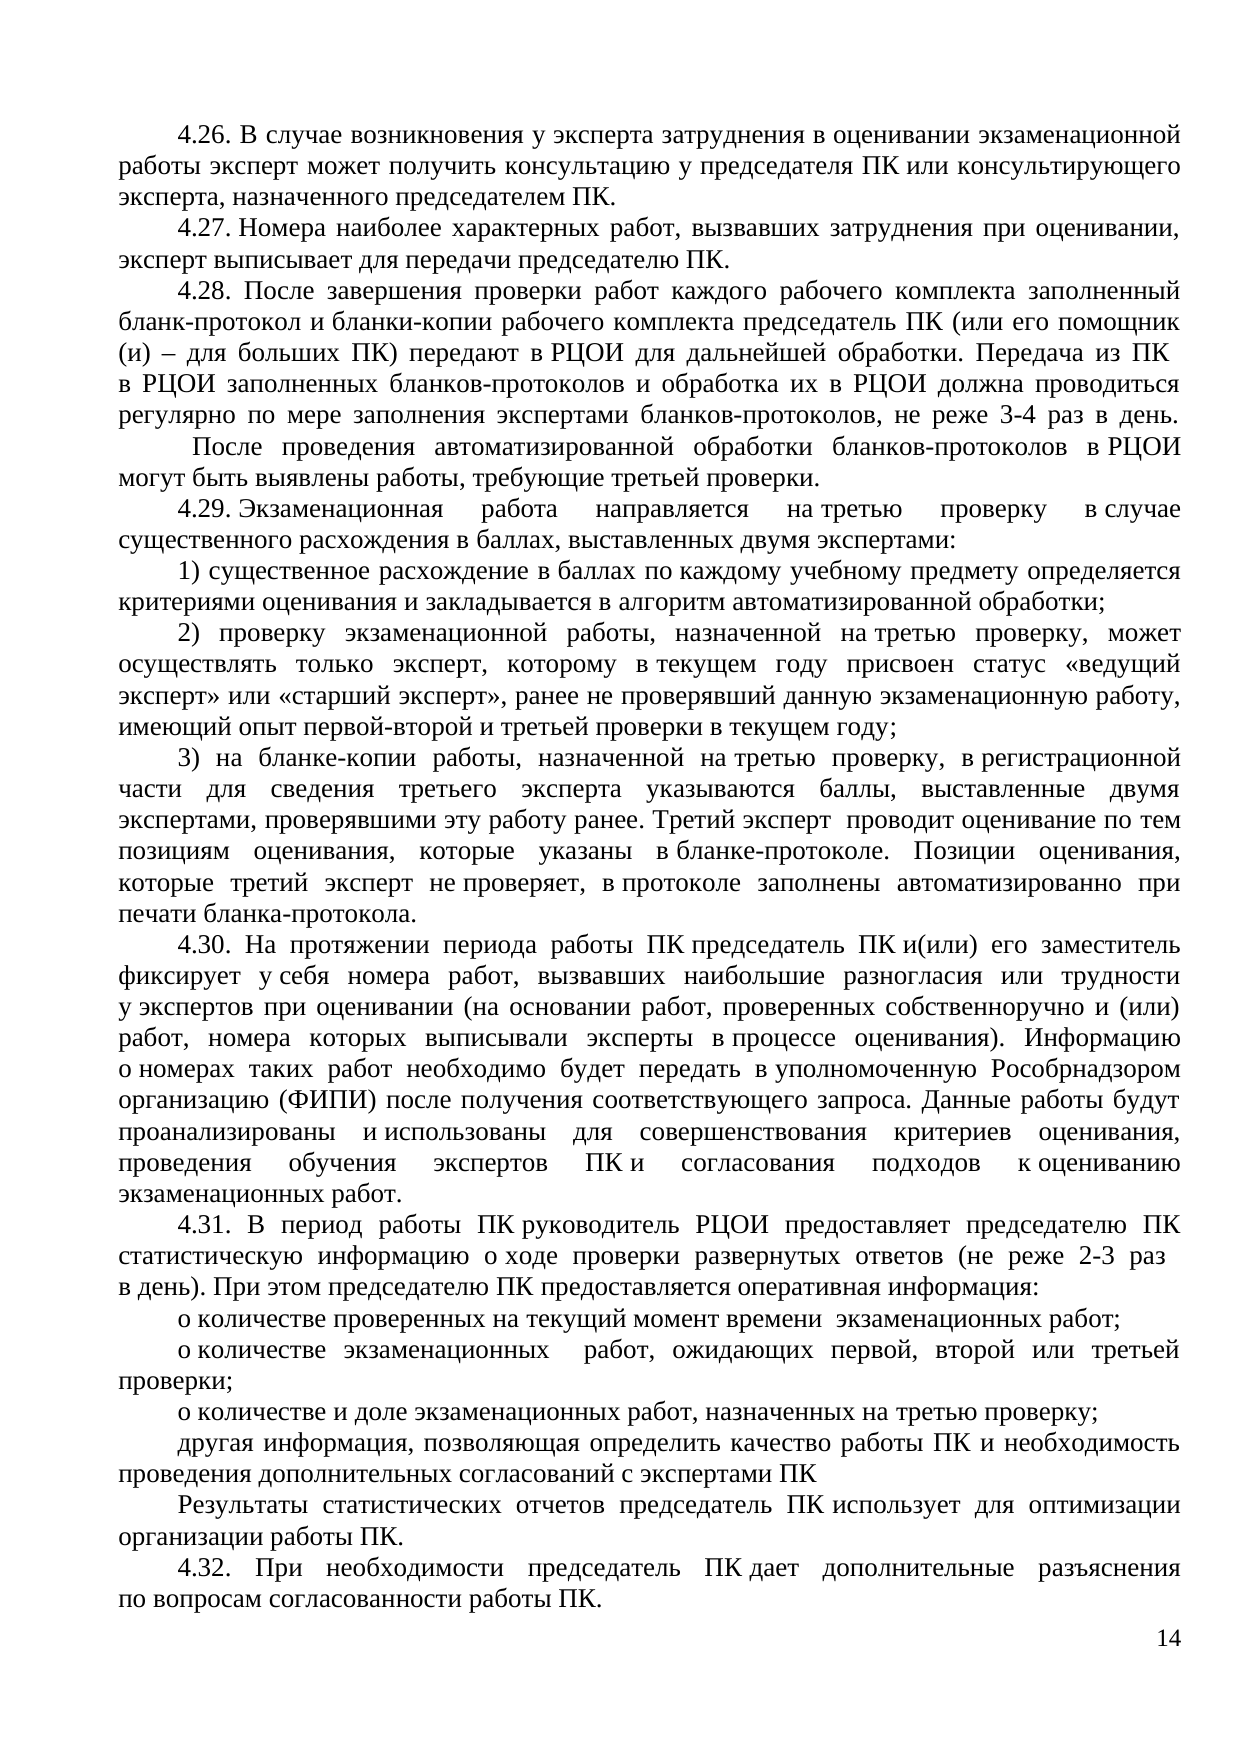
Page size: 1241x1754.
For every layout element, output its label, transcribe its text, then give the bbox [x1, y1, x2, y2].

text 2) проверку экзаменационной работы, назначенной на третью проверку, может осуществлять только эксперт, которому в текущем году присвоен статус «ведущий эксперт» или «старший эксперт», ранее не проверявший данную экзаменационную работу, имеющий опыт первой-второй и третьей проверки в текущем году; [118, 616, 1181, 741]
text о количестве проверенных на текущий момент времени экзаменационных работ; [118, 1302, 1181, 1333]
text другая информация, позволяющая определить качество работы ПК и необходимость проведения дополнительных согласований с экспертами ПК [118, 1426, 1181, 1488]
text 4.26. В случае возникновения у эксперта затруднения в оценивании экзаменационной работы эксперт может получить консультацию у председателя ПК или консультирующего эксперта, назначенного председателем ПК. [118, 118, 1181, 212]
text 4.29. Экзаменационная работа направляется на третью проверку в случае существенного расхождения в баллах, выставленных двумя экспертами: [118, 492, 1181, 554]
text 3) на бланке-копии работы, назначенной на третью проверку, в регистрационной части для сведения третьего эксперта указываются баллы, выставленные двумя экспертами, проверявшими эту работу ранее. Третий эксперт проводит оценивание по тем позициям оценивания, которые указаны в бланке-протоколе. Позиции оценивания, которые третий эксперт не проверяет, в протоколе заполнены автоматизированно при печати бланка-протокола. [118, 741, 1181, 928]
text Результаты статистических отчетов председатель ПК использует для оптимизации организации работы ПК. [118, 1488, 1181, 1551]
text 1) существенное расхождение в баллах по каждому учебному предмету определяется критериями оценивания и закладывается в алгоритм автоматизированной обработки; [118, 554, 1181, 616]
text 4.31. В период работы ПК руководитель РЦОИ предоставляет председателю ПК статистическую информацию о ходе проверки развернутых ответов (не реже 2-3 раз в день). При этом председателю ПК предоставляется оперативная информация: [118, 1208, 1181, 1302]
text 4.32. При необходимости председатель ПК дает дополнительные разъяснения по вопросам согласованности работы ПК. [118, 1551, 1181, 1613]
text 4.28. После завершения проверки работ каждого рабочего комплекта заполненный бланк-протокол и бланки-копии рабочего комплекта председатель ПК (или его помощник (и) – для больших ПК) передают в РЦОИ для дальнейшей обработки. Передача из ПК в РЦОИ заполненных бланков-протоколов и обработка их в РЦОИ должна проводиться регулярно по мере заполнения экспертами бланков-протоколов, не реже 3-4 раз в день. После проведения автоматизированной обработки бланков-протоколов в РЦОИ могут быть выявлены работы, требующие третьей проверки. [118, 274, 1181, 492]
text 4.30. На протяжении периода работы ПК председатель ПК и(или) его заместитель фиксирует у себя номера работ, вызвавших наибольшие разногласия или трудности у экспертов при оценивании (на основании работ, проверенных собственноручно и (или) работ, номера которых выписывали эксперты в процессе оценивания). Информацию о номерах таких работ необходимо будет передать в уполномоченную Рособрнадзором организацию (ФИПИ) после получения соответствующего запроса. Данные работы будут проанализированы и использованы для совершенствования критериев оценивания, проведения обучения экспертов ПК и согласования подходов к оцениванию экзаменационных работ. [118, 928, 1181, 1208]
text о количестве экзаменационных работ, ожидающих первой, второй или третьей проверки; [118, 1333, 1181, 1395]
text 4.27. Номера наиболее характерных работ, вызвавших затруднения при оценивании, эксперт выписывает для передачи председателю ПК. [118, 212, 1181, 274]
text о количестве и доле экзаменационных работ, назначенных на третью проверку; [118, 1395, 1181, 1426]
